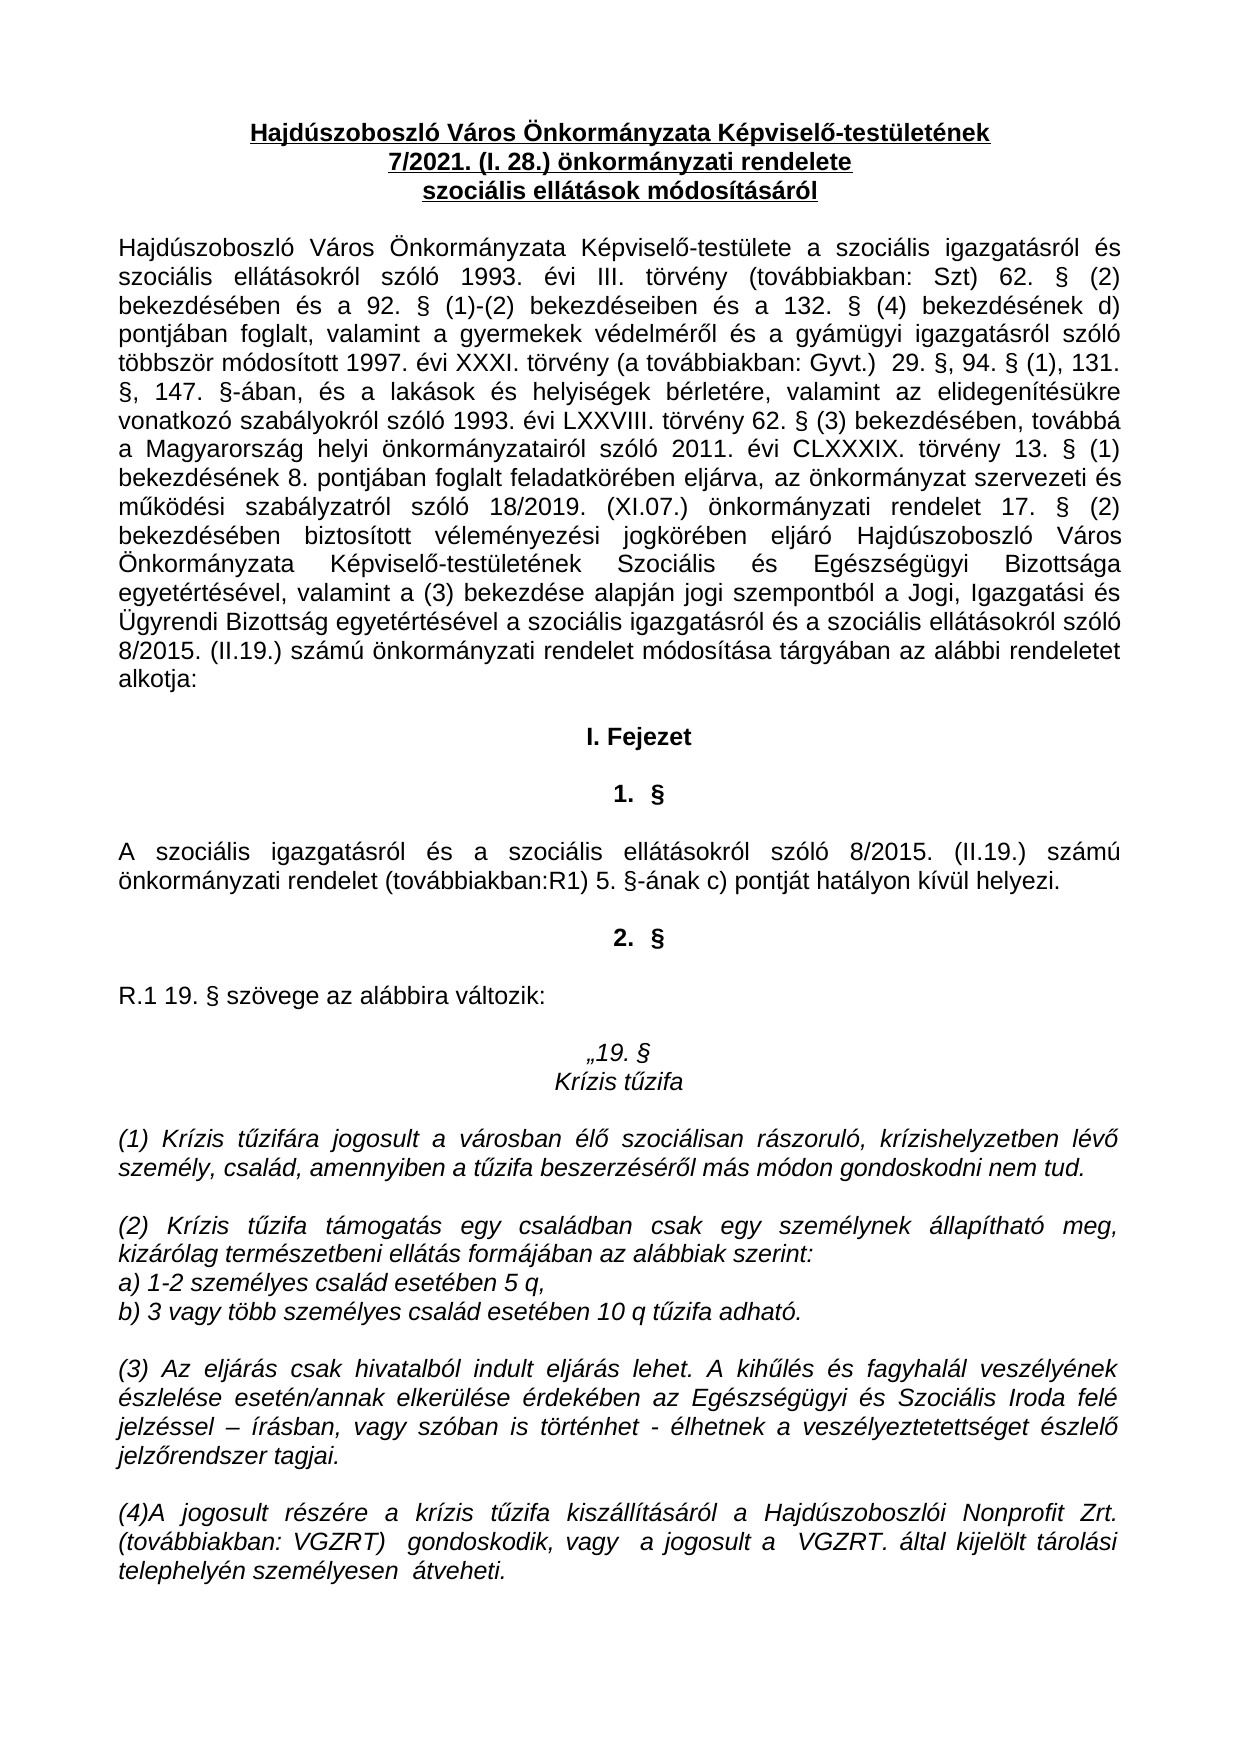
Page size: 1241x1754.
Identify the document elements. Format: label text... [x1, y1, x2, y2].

text szociális ellátások módosításáról [118, 176, 1122, 204]
text (4)A jogosult részére a krízis tűzifa kiszállításáról a Hajdúszoboszlói Nonprofit Zrt. (továbbiakban: VGZRT) gondoskodik, vagy a jogosult a VGZRT. által kijelölt tárolási telephelyén személyesen átveheti. [118, 1498, 1122, 1584]
text R.1 19. § szövege az alábbira változik: [118, 981, 1122, 1009]
list § [156, 923, 1122, 952]
text 7/2021. (I. 28.) önkormányzati rendelete [118, 147, 1122, 176]
text I. Fejezet [156, 722, 1122, 751]
text b) 3 vagy több személyes család esetében 10 q tűzifa adható. [118, 1297, 1122, 1326]
text Hajdúszoboszló Város Önkormányzata Képviselő-testületének [118, 118, 1122, 147]
text a) 1-2 személyes család esetében 5 q, [118, 1268, 1122, 1297]
text Krízis tűzifa [118, 1067, 1122, 1096]
text (2) Krízis tűzifa támogatás egy családban csak egy személynek állapítható meg, kizárólag természetbeni ellátás formájában az alábbiak szerint: [118, 1211, 1122, 1268]
text (3) Az eljárás csak hivatalból indult eljárás lehet. A kihűlés és fagyhalál veszélyének észlelése esetén/annak elkerülése érdekében az Egészségügyi és Szociális Iroda felé jelzéssel – írásban, vagy szóban is történhet - élhetnek a veszélyeztetettséget észlelő jelzőrendszer tagjai. [118, 1354, 1122, 1469]
text (1) Krízis tűzifára jogosult a városban élő szociálisan rászoruló, krízishelyzetben lévő személy, család, amennyiben a tűzifa beszerzéséről más módon gondoskodni nem tud. [118, 1124, 1122, 1182]
text A szociális igazgatásról és a szociális ellátásokról szóló 8/2015. (II.19.) számú önkormányzati rendelet (továbbiakban:R1) 5. §-ának c) pontját hatályon kívül helyezi. [118, 837, 1122, 894]
list § [156, 779, 1122, 808]
text „19. § [118, 1038, 1122, 1067]
text Hajdúszoboszló Város Önkormányzata Képviselő-testülete a szociális igazgatásról és szociális ellátásokról szóló 1993. évi III. törvény (továbbiakban: Szt) 62. § (2) bekezdésében és a 92. § (1)-(2) bekezdéseiben és a 132. § (4) bekezdésének d) pontjában foglalt, valamint a gyermekek védelméről és a gyámügyi igazgatásról szóló többször módosított 1997. évi XXXI. törvény (a továbbiakban: Gyvt.) 29. §, 94. § (1), 131. §, 147. §-ában, és a lakások és helyiségek bérletére, valamint az elidegenítésükre vonatkozó szabályokról szóló 1993. évi LXXVIII. törvény 62. § (3) bekezdésében, továbbá a Magyarország helyi önkormányzatairól szóló 2011. évi CLXXXIX. törvény 13. § (1) bekezdésének 8. pontjában foglalt feladatkörében eljárva, az önkormányzat szervezeti és működési szabályzatról szóló 18/2019. (XI.07.) önkormányzati rendelet 17. § (2) bekezdésében biztosított véleményezési jogkörében eljáró Hajdúszoboszló Város Önkormányzata Képviselő-testületének Szociális és Egészségügyi Bizottsága egyetértésével, valamint a (3) bekezdése alapján jogi szempontból a Jogi, Igazgatási és Ügyrendi Bizottság egyetértésével a szociális igazgatásról és a szociális ellátásokról szóló 8/2015. (II.19.) számú önkormányzati rendelet módosítása tárgyában az alábbi rendeletet alkotja: [118, 233, 1122, 693]
